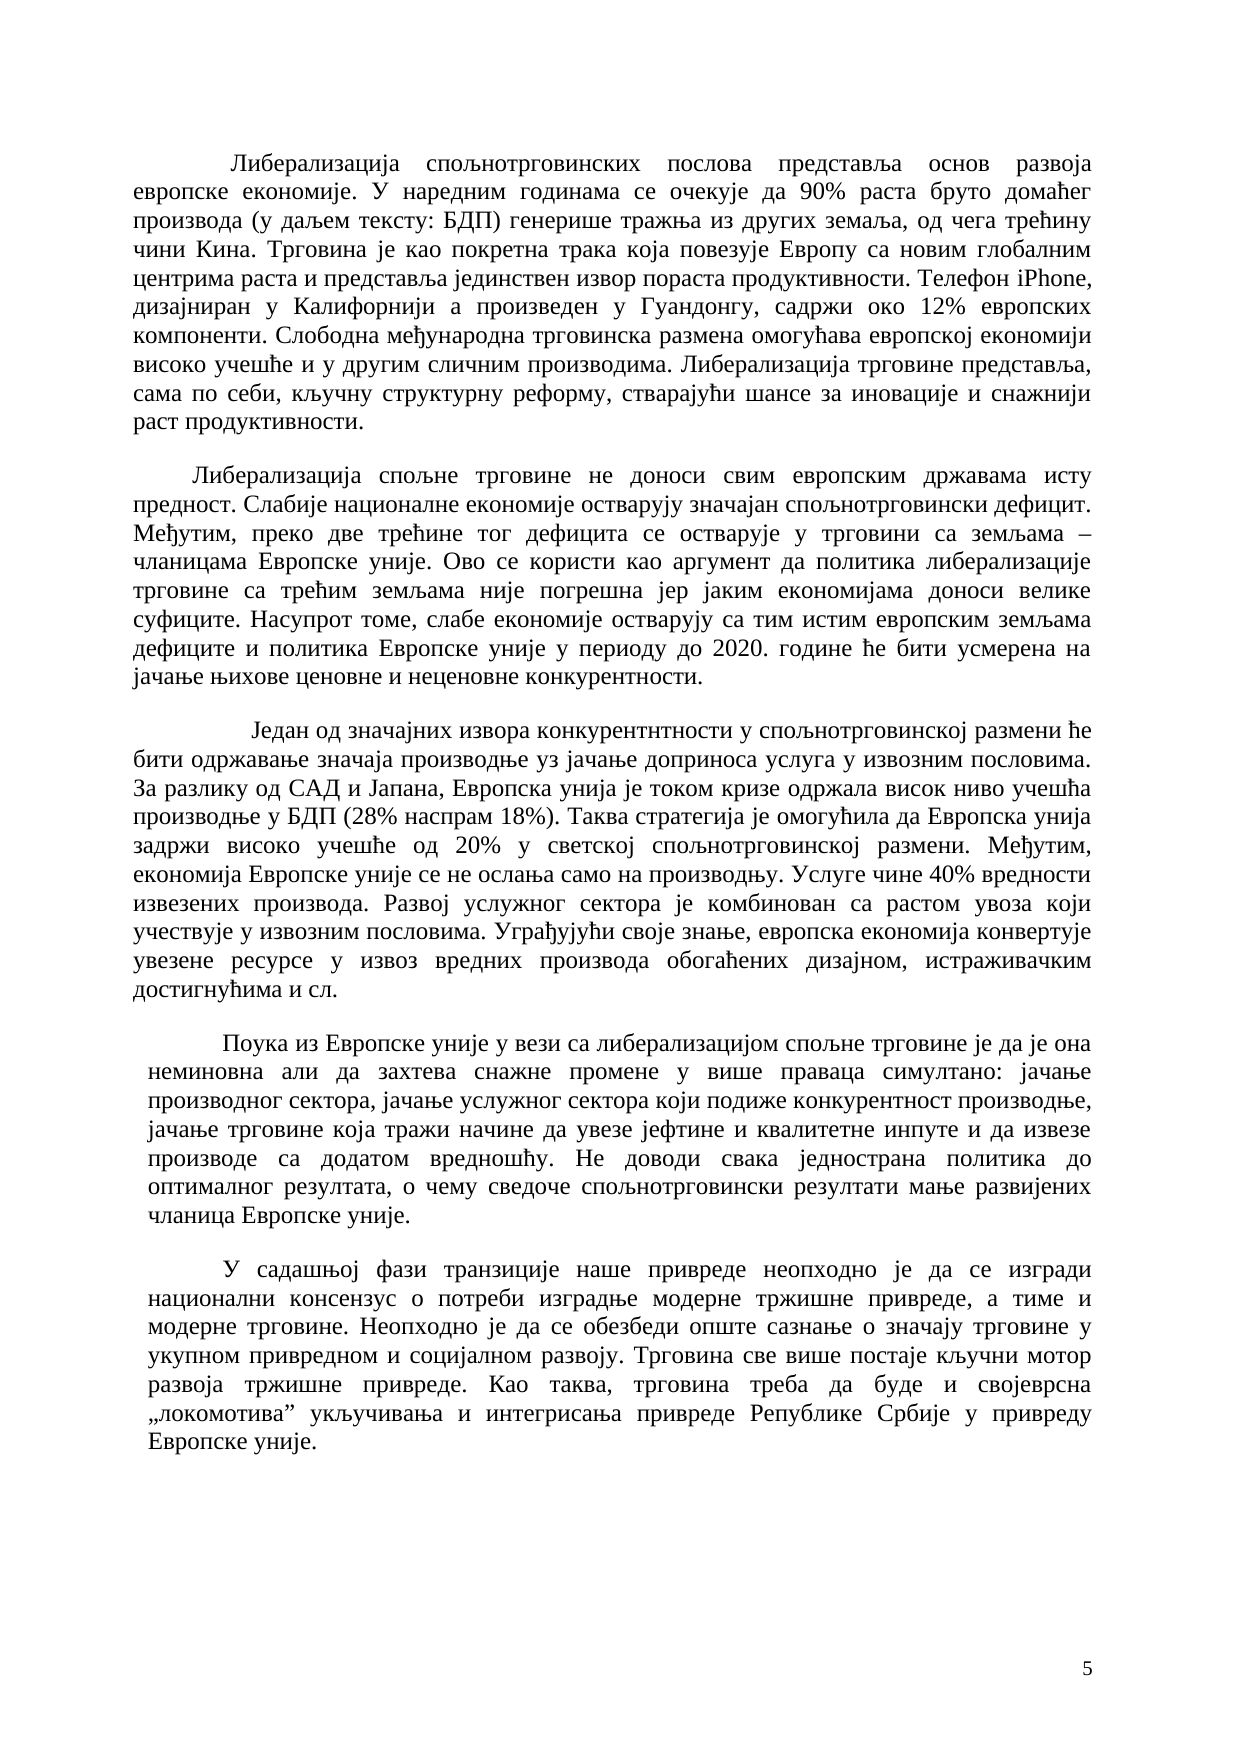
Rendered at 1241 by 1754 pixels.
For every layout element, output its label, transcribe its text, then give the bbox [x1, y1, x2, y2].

subtitle Један од значајних извора конкурентнтности у спољнотрговинској размени ће бити одржавање значаја производње уз јачање доприноса услуга у извозним пословима. За разлику од САД и Јапана, Европска унија је током кризе одржала висок ниво учешћа производње у БДП (28% наспрам 18%). Таква стратегија је омогућила да Европска унија задржи високо учешће од 20% у светској спољнотрговинској размени. Међутим, економија Европске уније се не ослања само на производњу. Услуге чине 40% вредности извезених производа. Развој услужног сектора је комбинован са растом увоза који учествује у извозним пословима. Уграђујући своје знање, европска економија конвертује увезене ресурсе у извоз вредних производа обогаћених дизајном, истраживачким достигнућима и сл. [43, 715, 1092, 1003]
subtitle Поука из Европске уније у вези са либерализацијом спољне трговине је да је она неминовна али да захтева снажне промене у више праваца симултано: јачање производног сектора, јачање услужног сектора који подиже конкурентност производње, јачање трговине која тражи начине да увезе јефтине и квалитетне инпуте и да извезе производе са додатом вредношћу. Не доводи свака једнострана политика до оптималног резултата, о чему сведоче спољнотрговински резултати мање развијених чланица Европске уније. [148, 1028, 1092, 1229]
subtitle Либерализација спољне трговине не доноси свим европским државама исту предност. Слабије националне економије остварују значајан спољнотрговински дефицит. Међутим, преко две трећине тог дефицита се остварује у трговини са земљама – чланицама Европске уније. Ово се користи као аргумент да политика либерализације трговине са трећим земљама није погрешна јер јаким економијама доноси велике суфиците. Насупрот томе, слабе економије остварују са тим истим европским земљама дефиците и политика Европске уније у периоду до 2020. године ће бити усмерена на јачање њихове ценовне и неценовне конкурентности. [133, 460, 1092, 690]
subtitle Либерализација спољнотрговинских послова представља основ развоја европске економије. У наредним годинама се очекује да 90% раста бруто домаћег производа (у даљем тексту: БДП) генерише тражња из других земаља, од чега трећину чини Кина. Трговина је као покретна трака која повезује Европу са новим глобалним центрима раста и представља јединствен извор пораста продуктивности. Телефон iPhone, дизајниран у Калифорнији а произведен у Гуандонгу, садржи око 12% европских компоненти. Слободна међународна трговинска размена омогућава европској економији високо учешће и у другим сличним производима. Либерализација трговине представља, сама по себи, кључну структурну реформу, стварајући шансе за иновације и снажнији раст продуктивности. [43, 148, 1092, 435]
subtitle У садашњој фази транзиције наше привреде неопходно је да се изгради национални консензус о потреби изградње модерне тржишне привреде, а тиме и модерне трговине. Неопходно је да се обезбеди опште сазнање о значају трговине у укупном привредном и социјалном развоју. Трговина све више постаје кључни мотор развоја тржишне привреде. Као таква, трговина треба да буде и својеврсна „локомотива” укључивања и интегрисања привреде Републике Србије у привреду Европске уније. [148, 1254, 1092, 1455]
